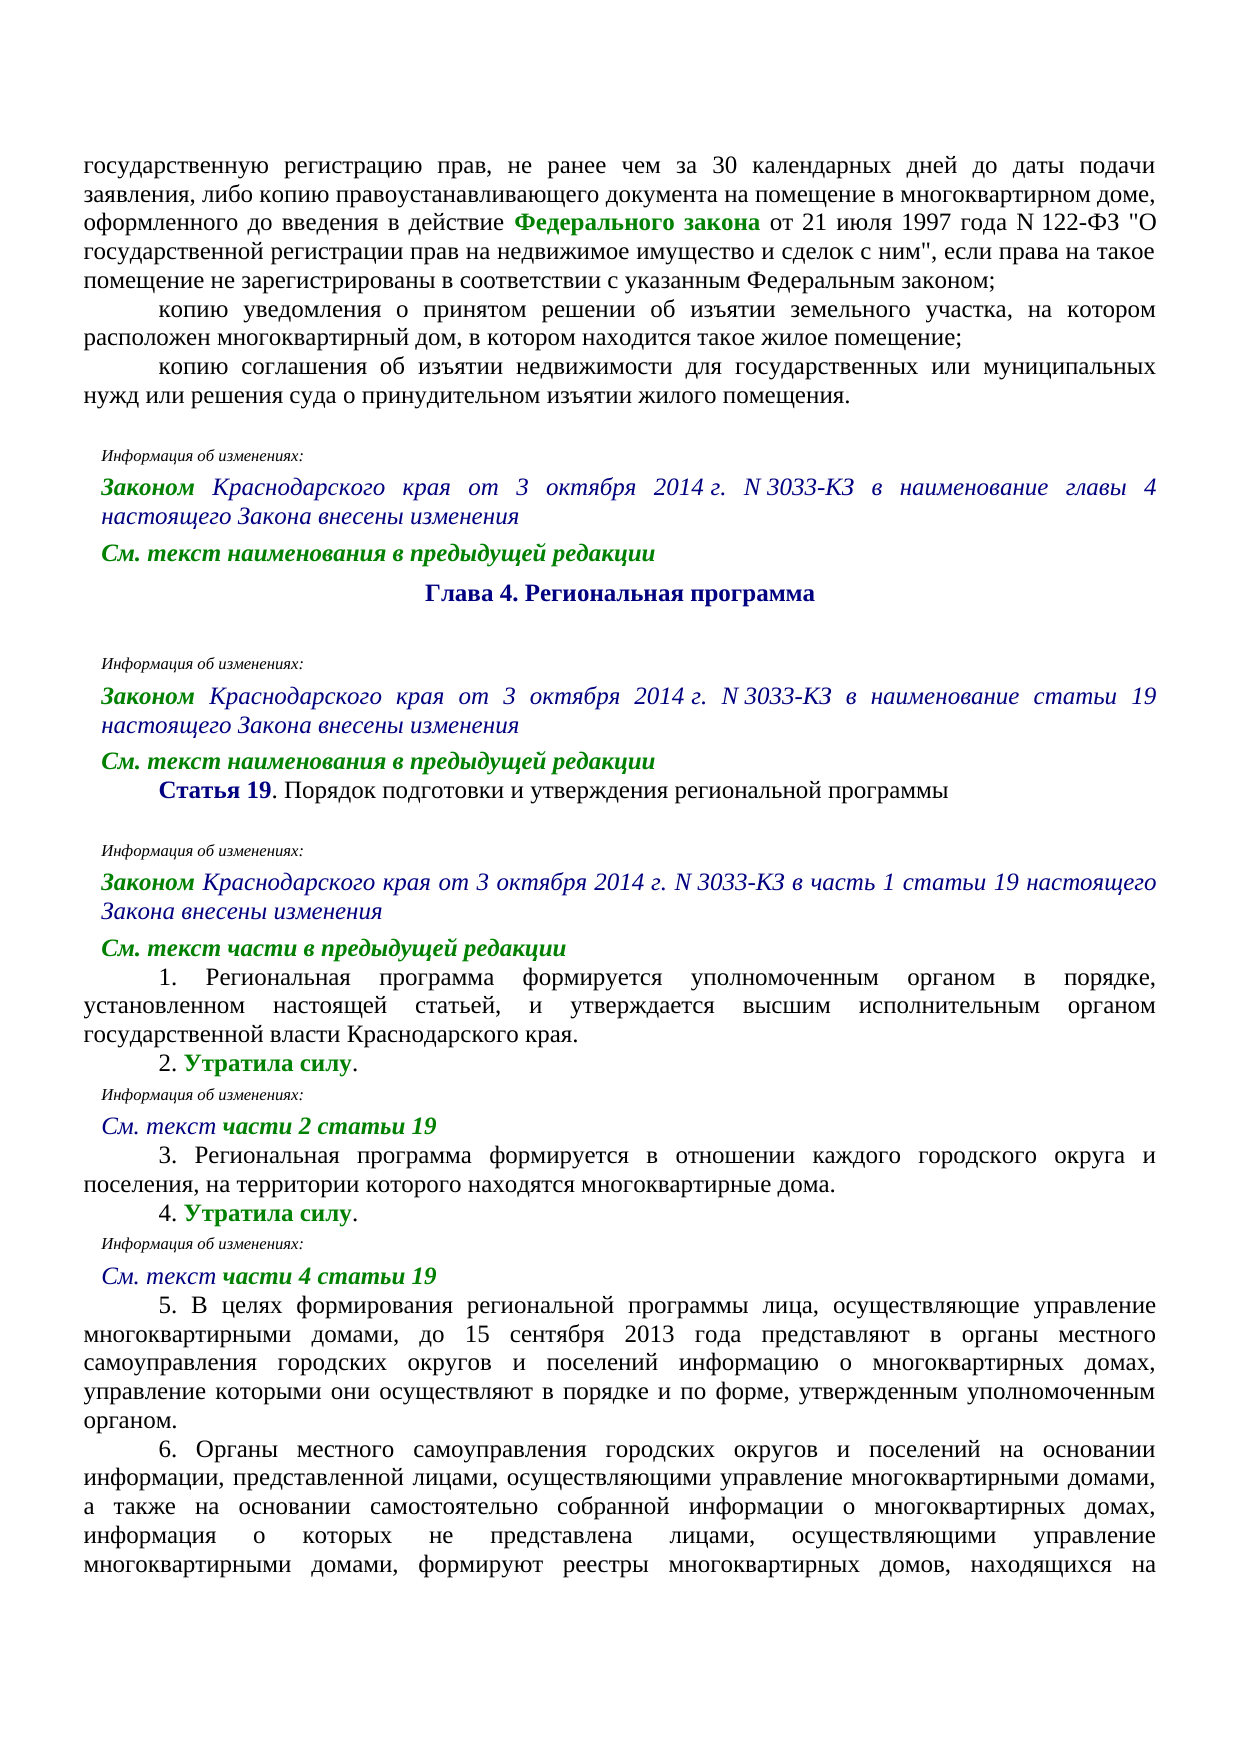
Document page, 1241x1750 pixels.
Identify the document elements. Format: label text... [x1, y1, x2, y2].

subtitle Глава 4. Региональная программа [83, 578, 1157, 606]
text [83, 1434, 1157, 1577]
text Информация об изменениях: [101, 841, 1157, 860]
text копию уведомления о принятом решении об изъятии земельного участка, на котором расположен многоквартирный дом, в котором находится такое жилое помещение; [83, 294, 1157, 351]
text См. текст части 4 статьи 19 [101, 1261, 1157, 1290]
text Статья 19. Порядок подготовки и утверждения региональной программы [158, 775, 1157, 804]
text См. текст части 2 статьи 19 [101, 1111, 1157, 1140]
text копию соглашения об изъятии недвижимости для государственных или муниципальных нужд или решения суда о принудительном изъятии жилого помещения. [83, 351, 1157, 409]
text Информация об изменениях: [101, 1084, 1157, 1103]
text Законом Краснодарского края от 3 октября 2014 г. N 3033-КЗ в наименование главы 4 настоящего Закона внесены изменения [101, 472, 1157, 530]
text 5. В целях формирования региональной программы лица, осуществляющие управление многоквартирными домами, до 15 сентября 2013 года представляют в органы местного самоуправления городских округов и поселений информацию о многоквартирных домах, управление которыми они осуществляют в порядке и по форме, утвержденным уполномоченным органом. [83, 1290, 1157, 1434]
text См. текст наименования в предыдущей редакции [101, 538, 1157, 566]
text 1. Региональная программа формируется уполномоченным органом в порядке, установленном настоящей статьей, и утверждается высшим исполнительным органом государственной власти Краснодарского края. [83, 962, 1157, 1048]
text Законом Краснодарского края от 3 октября 2014 г. N 3033-КЗ в наименование статьи 19 настоящего Закона внесены изменения [101, 681, 1157, 739]
text См. текст части в предыдущей редакции [101, 933, 1157, 962]
text См. текст наименования в предыдущей редакции [101, 746, 1157, 775]
text 4. Утратила силу. [83, 1198, 1157, 1226]
text Информация об изменениях: [101, 445, 1157, 464]
text Законом Краснодарского края от 3 октября 2014 г. N 3033-КЗ в часть 1 статьи 19 настоящего Закона внесены изменения [101, 867, 1157, 925]
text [83, 150, 1157, 294]
text 2. Утратила силу. [83, 1048, 1157, 1077]
text Информация об изменениях: [101, 654, 1157, 673]
text 3. Региональная программа формируется в отношении каждого городского округа и поселения, на территории которого находятся многоквартирные дома. [83, 1140, 1157, 1198]
text Информация об изменениях: [101, 1234, 1157, 1253]
